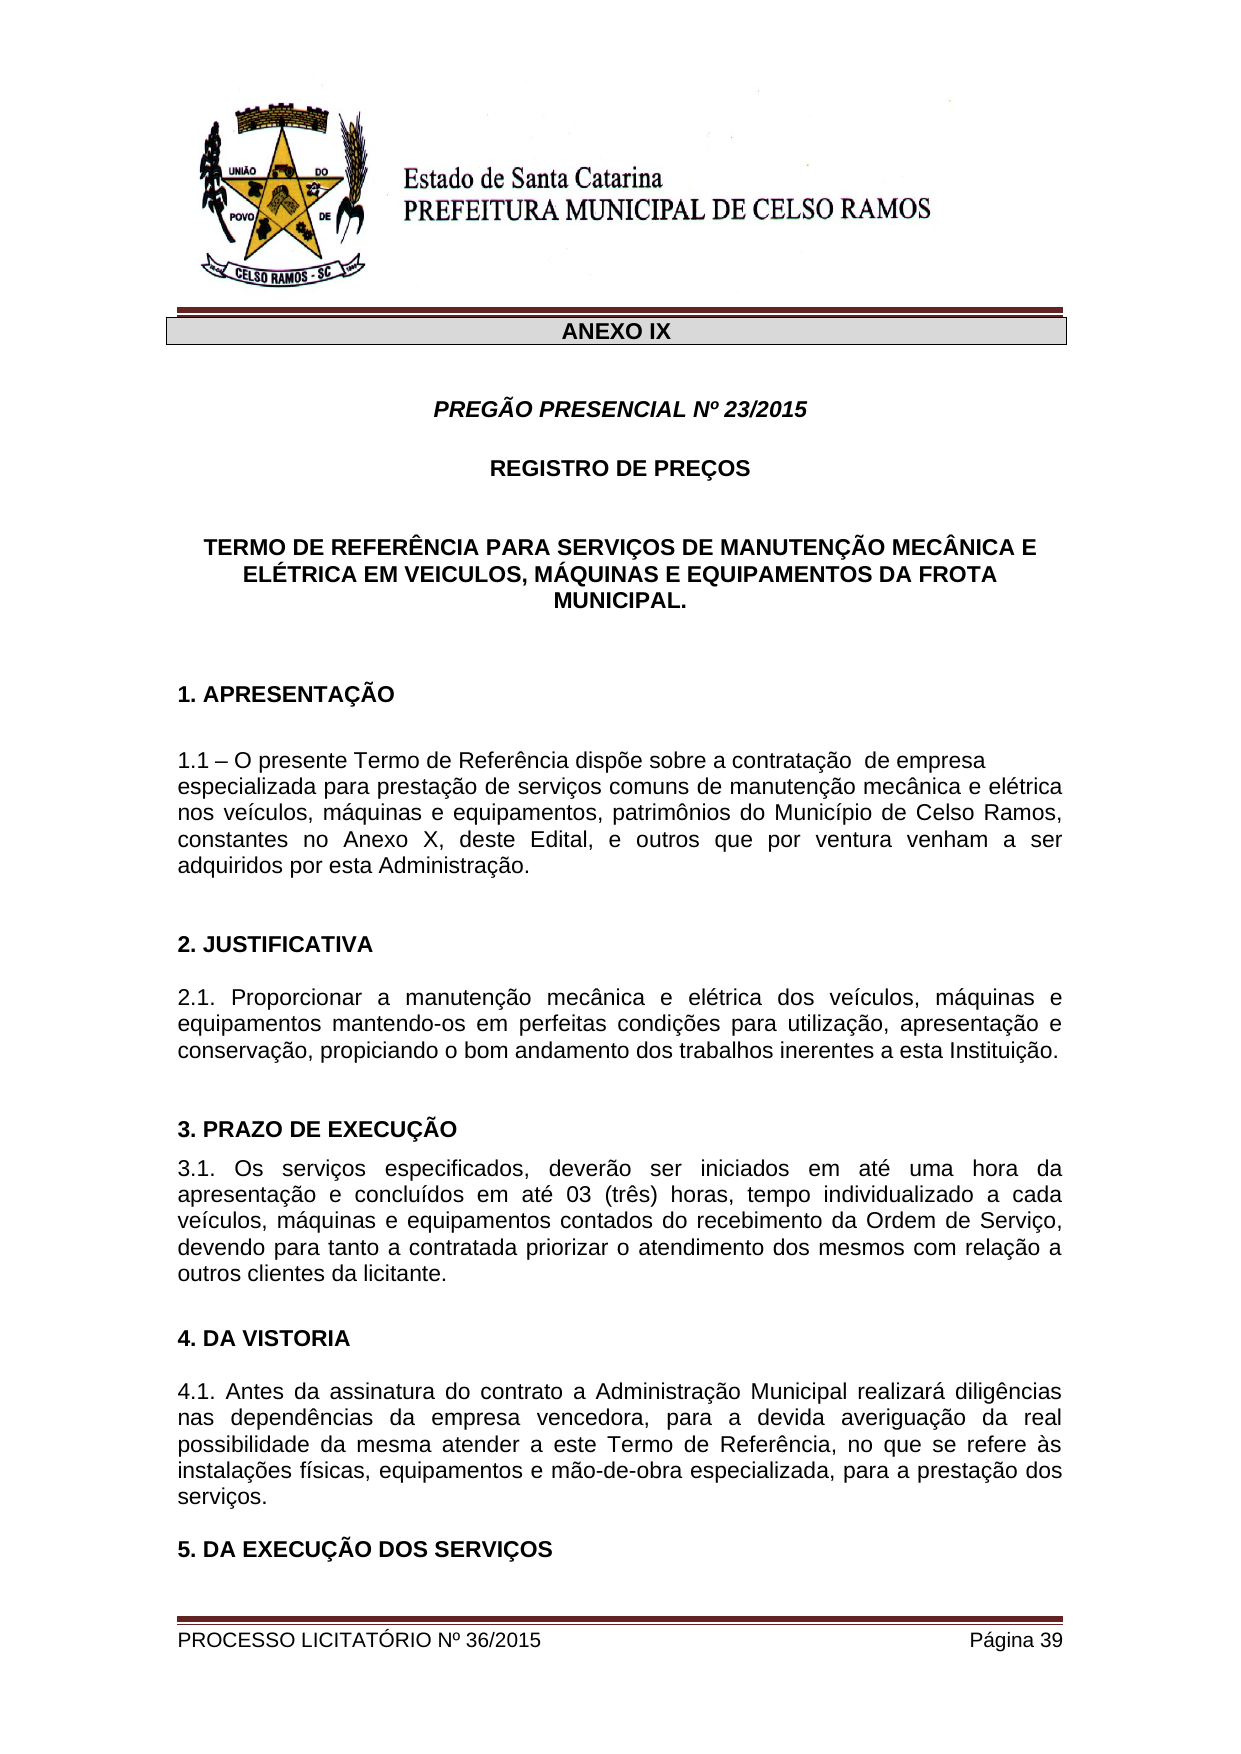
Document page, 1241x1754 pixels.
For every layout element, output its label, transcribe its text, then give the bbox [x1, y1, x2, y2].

list – O presente Termo de Referência dispõe sobre a contratação de empresa [177, 747, 1063, 773]
text 5. DA EXECUÇÃO DOS SERVIÇOS [177, 1536, 1063, 1562]
text 4.1. Antes da assinatura do contrato a Administração Municipal realizará diligências nas dependências da empresa vencedora, para a devida averiguação da real possibilidade da mesma atender a este Termo de Referência, no que se refere às instalações físicas, equipamentos e mão-de-obra especializada, para a prestação dos serviços. [177, 1378, 1063, 1509]
text 2.1. Proporcionar a manutenção mecânica e elétrica dos veículos, máquinas e equipamentos mantendo-os em perfeitas condições para utilização, apresentação e conservação, propiciando o bom andamento dos trabalhos inerentes a esta Instituição. [177, 984, 1063, 1063]
text 2. JUSTIFICATIVA [177, 931, 1063, 957]
subtitle 3. PRAZO DE EXECUÇÃO [177, 1116, 1063, 1142]
text TERMO DE REFERÊNCIA PARA SERVIÇOS DE MANUTENÇÃO MECÂNICA E ELÉTRICA EM VEICULOS, MÁQUINAS E EQUIPAMENTOS DA FROTA MUNICIPAL. [177, 534, 1063, 613]
text 4. DA VISTORIA [177, 1325, 1063, 1351]
text 3.1. Os serviços especificados, deverão ser iniciados em até uma hora da apresentação e concluídos em até 03 (três) horas, tempo individualizado a cada veículos, máquinas e equipamentos contados do recebimento da Ordem de Serviço, devendo para tanto a contratada priorizar o atendimento dos mesmos com relação a outros clientes da licitante. [177, 1154, 1063, 1286]
subtitle PREGÃO PRESENCIAL Nº 23/2015 [177, 396, 1063, 423]
picture [178, 73, 1062, 306]
subtitle 1. APRESENTAÇÃO [177, 681, 1063, 708]
text REGISTRO DE PREÇOS [177, 455, 1063, 482]
text especializada para prestação de serviços comuns de manutenção mecânica e elétrica nos veículos, máquinas e equipamentos, patrimônios do Município de Celso Ramos, constantes no Anexo X, deste Edital, e outros que por ventura venham a ser adquiridos por esta Administração. [177, 773, 1063, 878]
table_header ANEXO IX [167, 318, 1066, 344]
